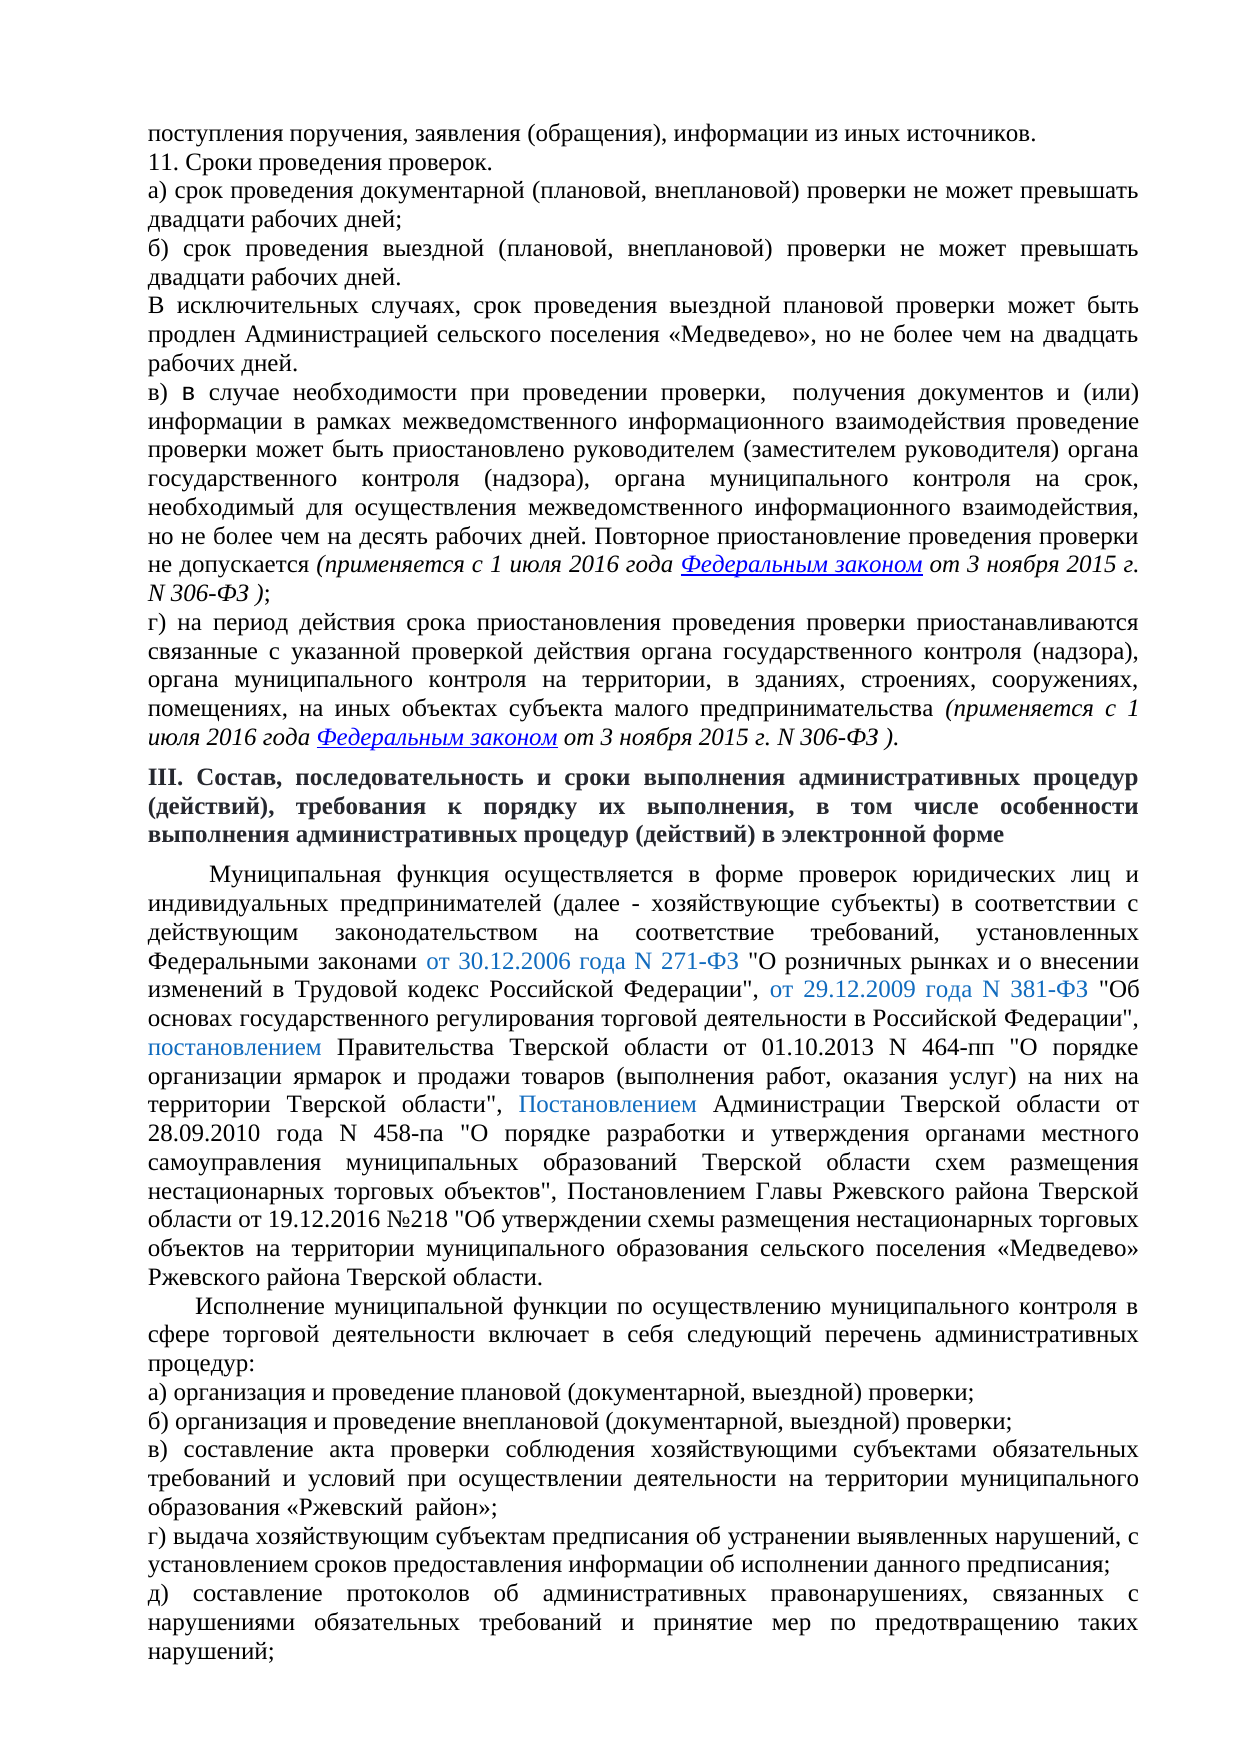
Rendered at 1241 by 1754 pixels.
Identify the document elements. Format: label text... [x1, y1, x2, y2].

text Исполнение муниципальной функции по осуществлению муниципального контроля в сфере торговой деятельности включает в себя следующий перечень административных процедур: [148, 1291, 1140, 1377]
text б) срок проведения выездной (плановой, внеплановой) проверки не может превышать двадцати рабочих дней. [148, 233, 1140, 291]
text в) в случае необходимости при проведении проверки, получения документов и (или) информации в рамках межведомственного информационного взаимодействия проведение проверки может быть приостановлено руководителем (заместителем руководителя) органа государственного контроля (надзора), органа муниципального контроля на срок, необходимый для осуществления межведомственного информационного взаимодействия, но не более чем на десять рабочих дней. Повторное приостановление проведения проверки не допускается (применяется с 1 июля 2016 года Федеральным законом от 3 ноября 2015 г. N 306-ФЗ ); [148, 377, 1140, 607]
text В исключительных случаях, срок проведения выездной плановой проверки может быть продлен Администрацией сельского поселения «Медведево», но не более чем на двадцать рабочих дней. [148, 291, 1140, 377]
text г) выдача хозяйствующим субъектам предписания об устранении выявленных нарушений, с установлением сроков предоставления информации об исполнении данного предписания; [148, 1521, 1140, 1578]
text д) составление протоколов об административных правонарушениях, связанных с нарушениями обязательных требований и принятие мер по предотвращению таких нарушений; [148, 1578, 1140, 1664]
subtitle III. Состав, последовательность и сроки выполнения административных процедур (действий), требования к порядку их выполнения, в том числе особенности выполнения административных процедур (действий) в электронной форме [148, 762, 1140, 848]
text г) на период действия срока приостановления проведения проверки приостанавливаются связанные с указанной проверкой действия органа государственного контроля (надзора), органа муниципального контроля на территории, в зданиях, строениях, сооружениях, помещениях, на иных объектах субъекта малого предпринимательства (применяется с 1 июля 2016 года Федеральным законом от 3 ноября 2015 г. N 306-ФЗ ). [148, 607, 1140, 751]
text б) организация и проведение внеплановой (документарной, выездной) проверки; [148, 1406, 1140, 1434]
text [148, 118, 1140, 147]
text Муниципальная функция осуществляется в форме проверок юридических лиц и индивидуальных предпринимателей (далее - хозяйствующие субъекты) в соответствии с действующим законодательством на соответствие требований, установленных Федеральными законами от 30.12.2006 года N 271-ФЗ "О розничных рынках и о внесении изменений в Трудовой кодекс Российской Федерации", от 29.12.2009 года N 381-ФЗ "Об основах государственного регулирования торговой деятельности в Российской Федерации", постановлением Правительства Тверской области от 01.10.2013 N 464-пп "О порядке организации ярмарок и продажи товаров (выполнения работ, оказания услуг) на них на территории Тверской области", Постановлением Администрации Тверской области от 28.09.2010 года N 458-па "О порядке разработки и утверждения органами местного самоуправления муниципальных образований Тверской области схем размещения нестационарных торговых объектов", Постановлением Главы Ржевского района Тверской области от 19.12.2016 №218 "Об утверждении схемы размещения нестационарных торговых объектов на территории муниципального образования сельского поселения «Медведево» Ржевского района Тверской области. [148, 859, 1140, 1291]
text а) организация и проведение плановой (документарной, выездной) проверки; [148, 1377, 1140, 1406]
text в) составление акта проверки соблюдения хозяйствующими субъектами обязательных требований и условий при осуществлении деятельности на территории муниципального образования «Ржевский район»; [148, 1434, 1140, 1521]
text а) срок проведения документарной (плановой, внеплановой) проверки не может превышать двадцати рабочих дней; [148, 176, 1140, 233]
text 11. Сроки проведения проверок. [148, 147, 1140, 176]
